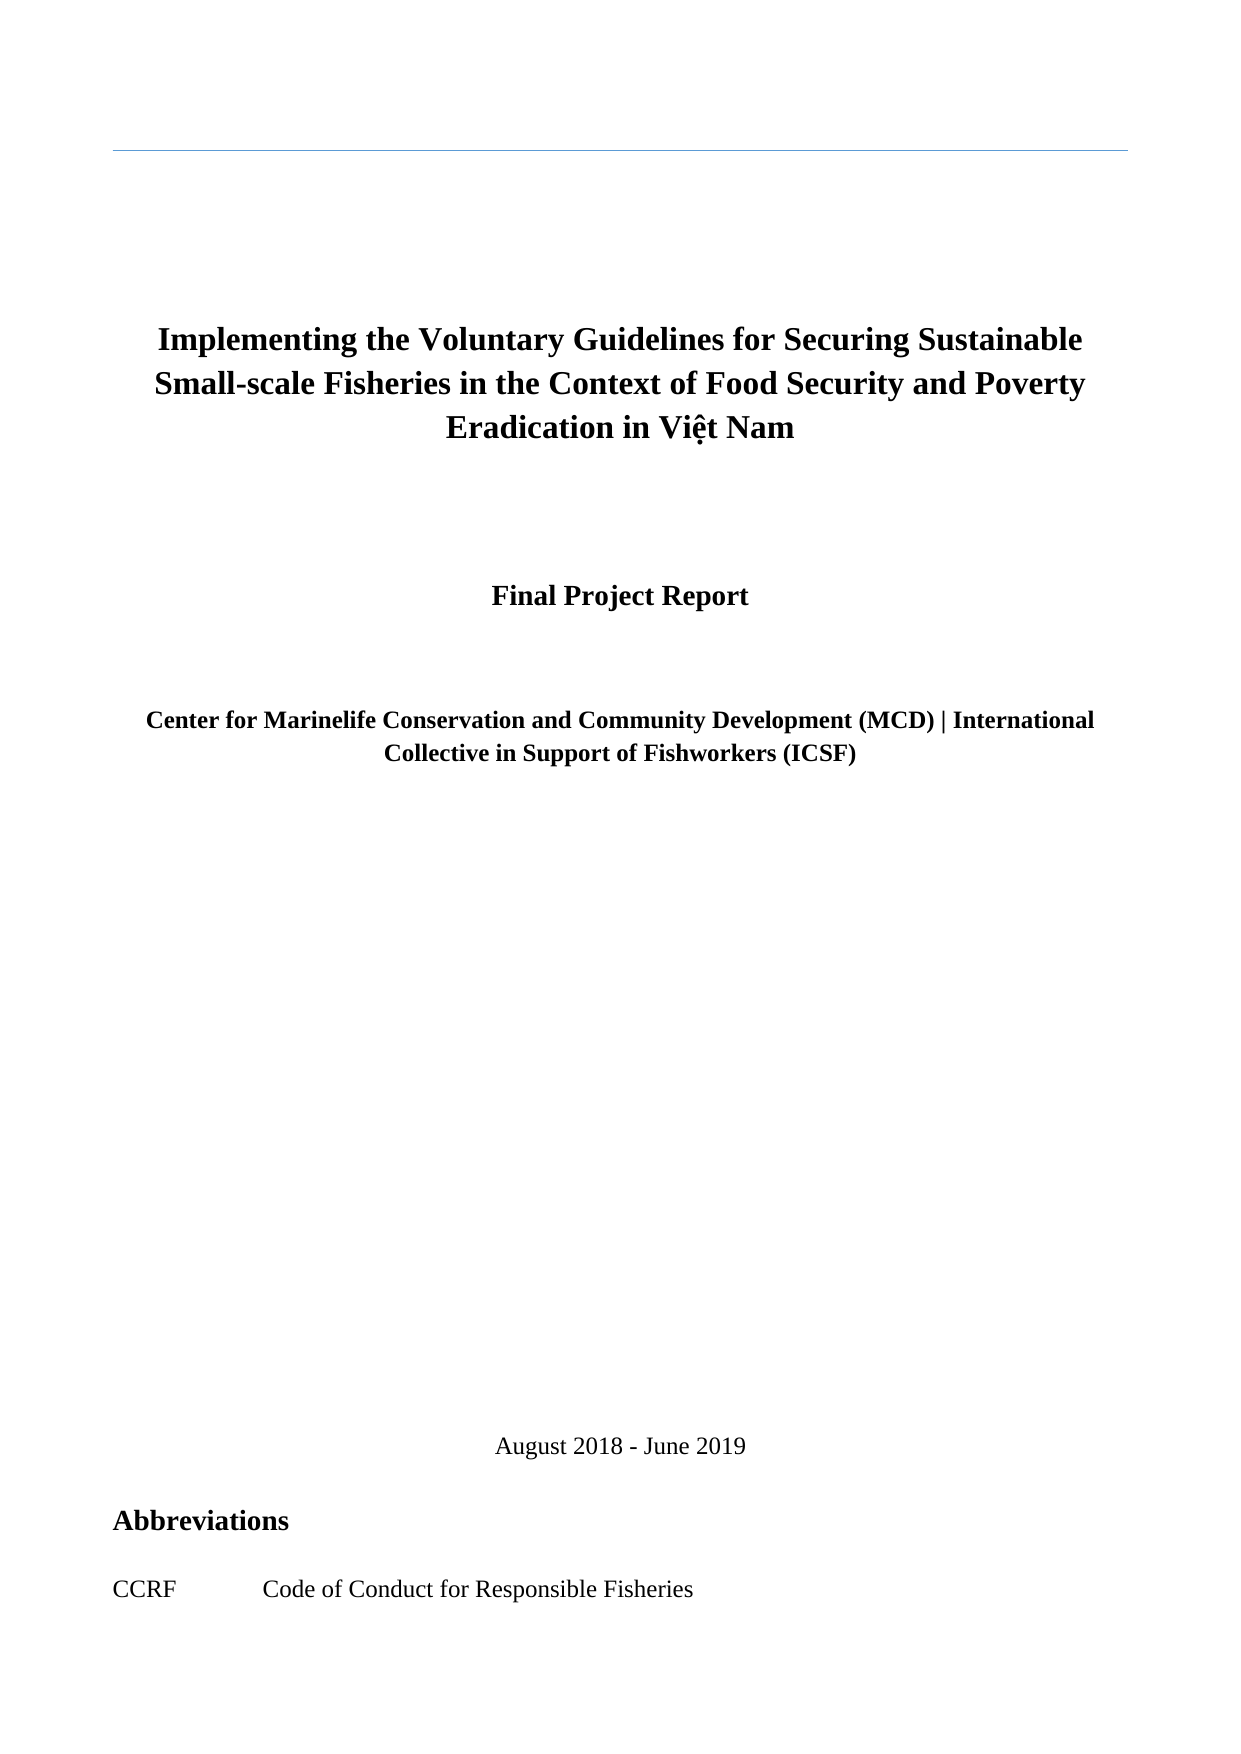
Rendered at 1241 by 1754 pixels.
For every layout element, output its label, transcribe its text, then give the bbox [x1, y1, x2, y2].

text August 2018 - June 2019 [112, 1431, 1128, 1460]
text Abbreviations [112, 1503, 1128, 1537]
text Final Project Report [112, 578, 1128, 612]
text Center for Marinelife Conservation and Community Development (MCD) | International Collective in Support of Fishworkers (ICSF) [112, 705, 1128, 767]
text Implementing the Voluntary Guidelines for Securing Sustainable Small-scale Fisheries in the Context of Food Security and Poverty Eradication in Việt Nam [112, 319, 1128, 446]
text CCRF Code of Conduct for Responsible Fisheries [112, 1574, 1128, 1603]
